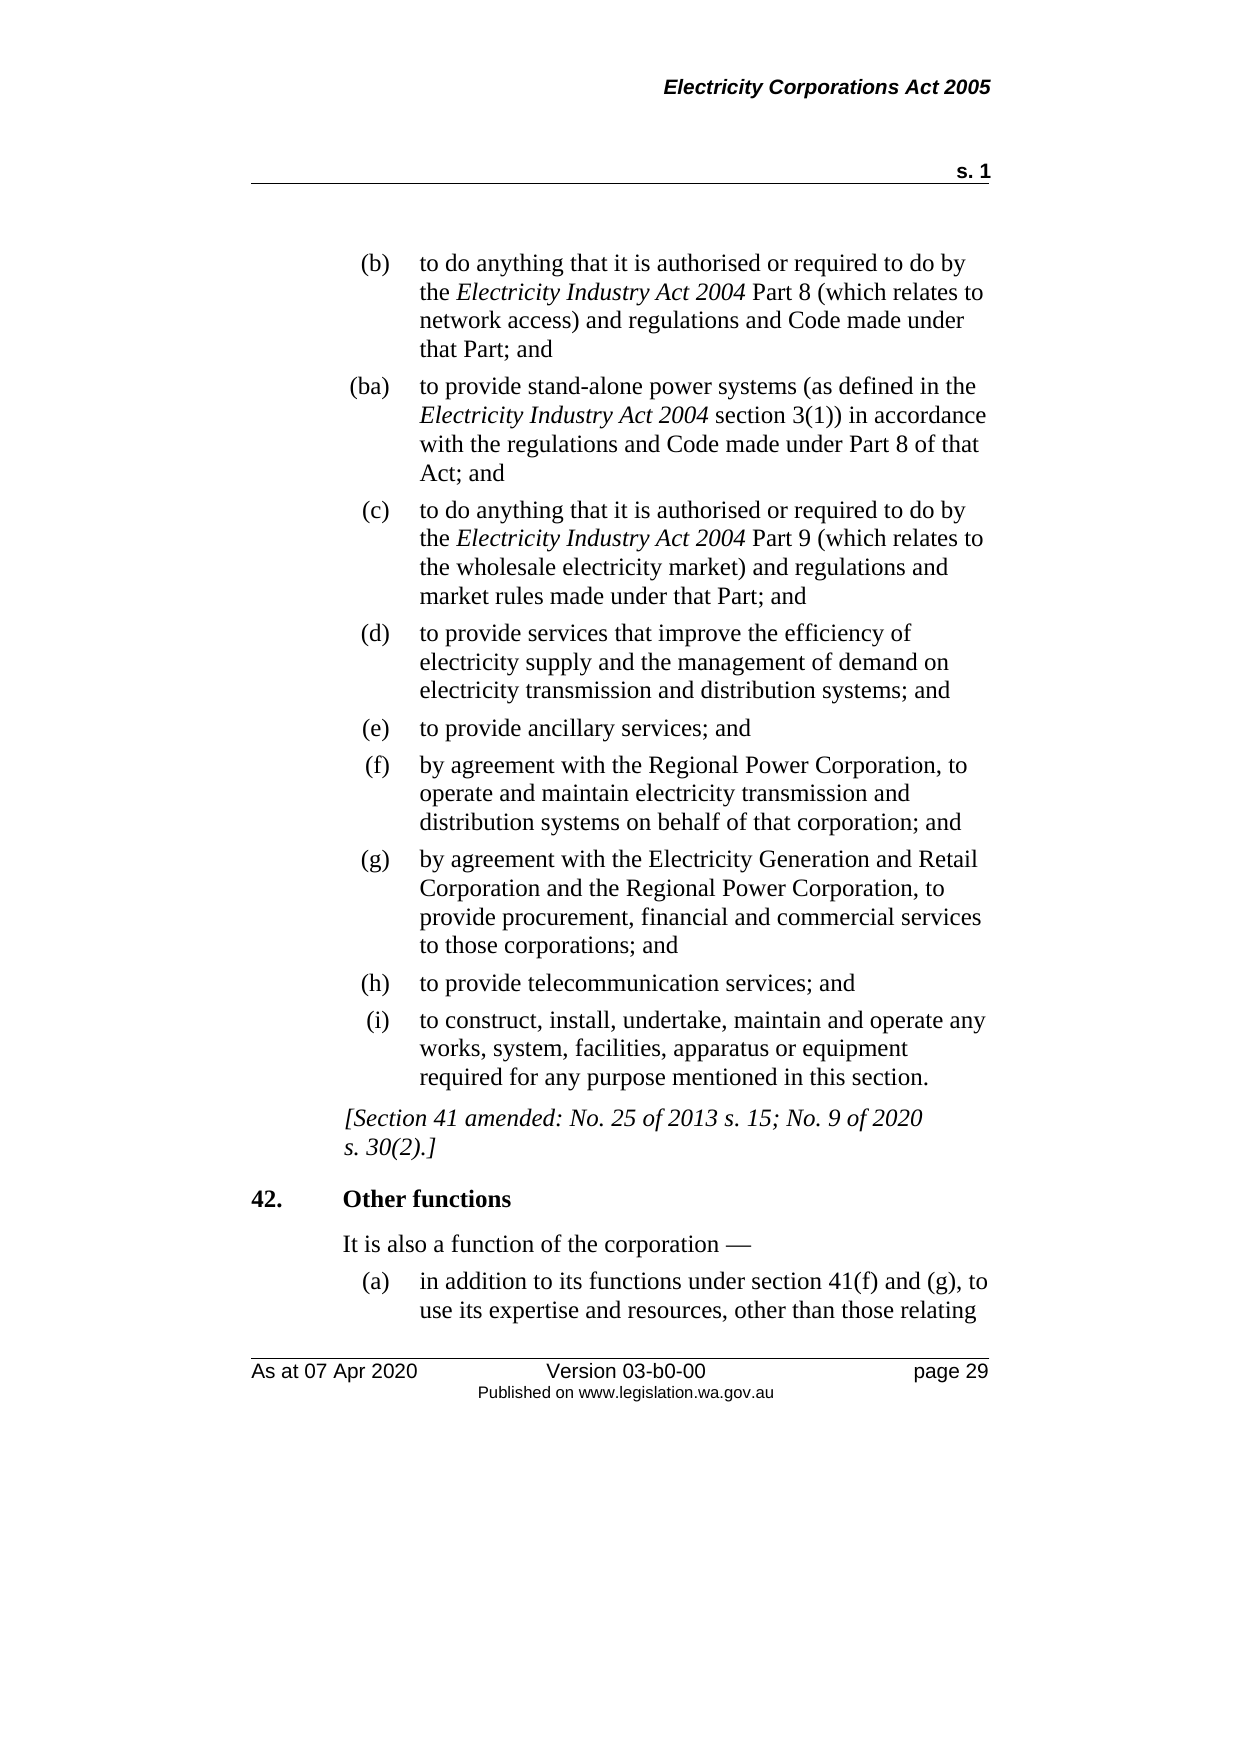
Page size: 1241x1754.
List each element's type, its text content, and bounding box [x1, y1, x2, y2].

text It is also a function of the corporation — [251, 1229, 989, 1258]
text (b) to do anything that it is authorised or required to do by the Electricity Industry Act 2004 Part 8 (which relates to network access) and regulations and Code made under that Part; and [251, 248, 989, 363]
text (d) to provide services that improve the efficiency of electricity supply and the management of demand on electricity transmission and distribution systems; and [251, 618, 989, 704]
subtitle 42. Other functions [251, 1184, 989, 1213]
text (ba) to provide stand-alone power systems (as defined in the Electricity Industry Act 2004 section 3(1)) in accordance with the regulations and Code made under Part 8 of that Act; and [251, 371, 989, 486]
text (f) by agreement with the Regional Power Corporation, to operate and maintain electricity transmission and distribution systems on behalf of that corporation; and [251, 750, 989, 836]
text (i) to construct, install, undertake, maintain and operate any works, system, facilities, apparatus or equipment required for any purpose mentioned in this section. [251, 1005, 989, 1091]
text [Section 41 amended: No. 25 of 2013 s. 15; No. 9 of 2020 s. 30(2).] [251, 1103, 989, 1161]
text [251, 1266, 989, 1324]
text (h) to provide telecommunication services; and [251, 968, 989, 996]
text (g) by agreement with the Electricity Generation and Retail Corporation and the Regional Power Corporation, to provide procurement, financial and commercial services to those corporations; and [251, 844, 989, 959]
text (e) to provide ancillary services; and [251, 713, 989, 741]
text (c) to do anything that it is authorised or required to do by the Electricity Industry Act 2004 Part 9 (which relates to the wholesale electricity market) and regulations and market rules made under that Part; and [251, 495, 989, 610]
